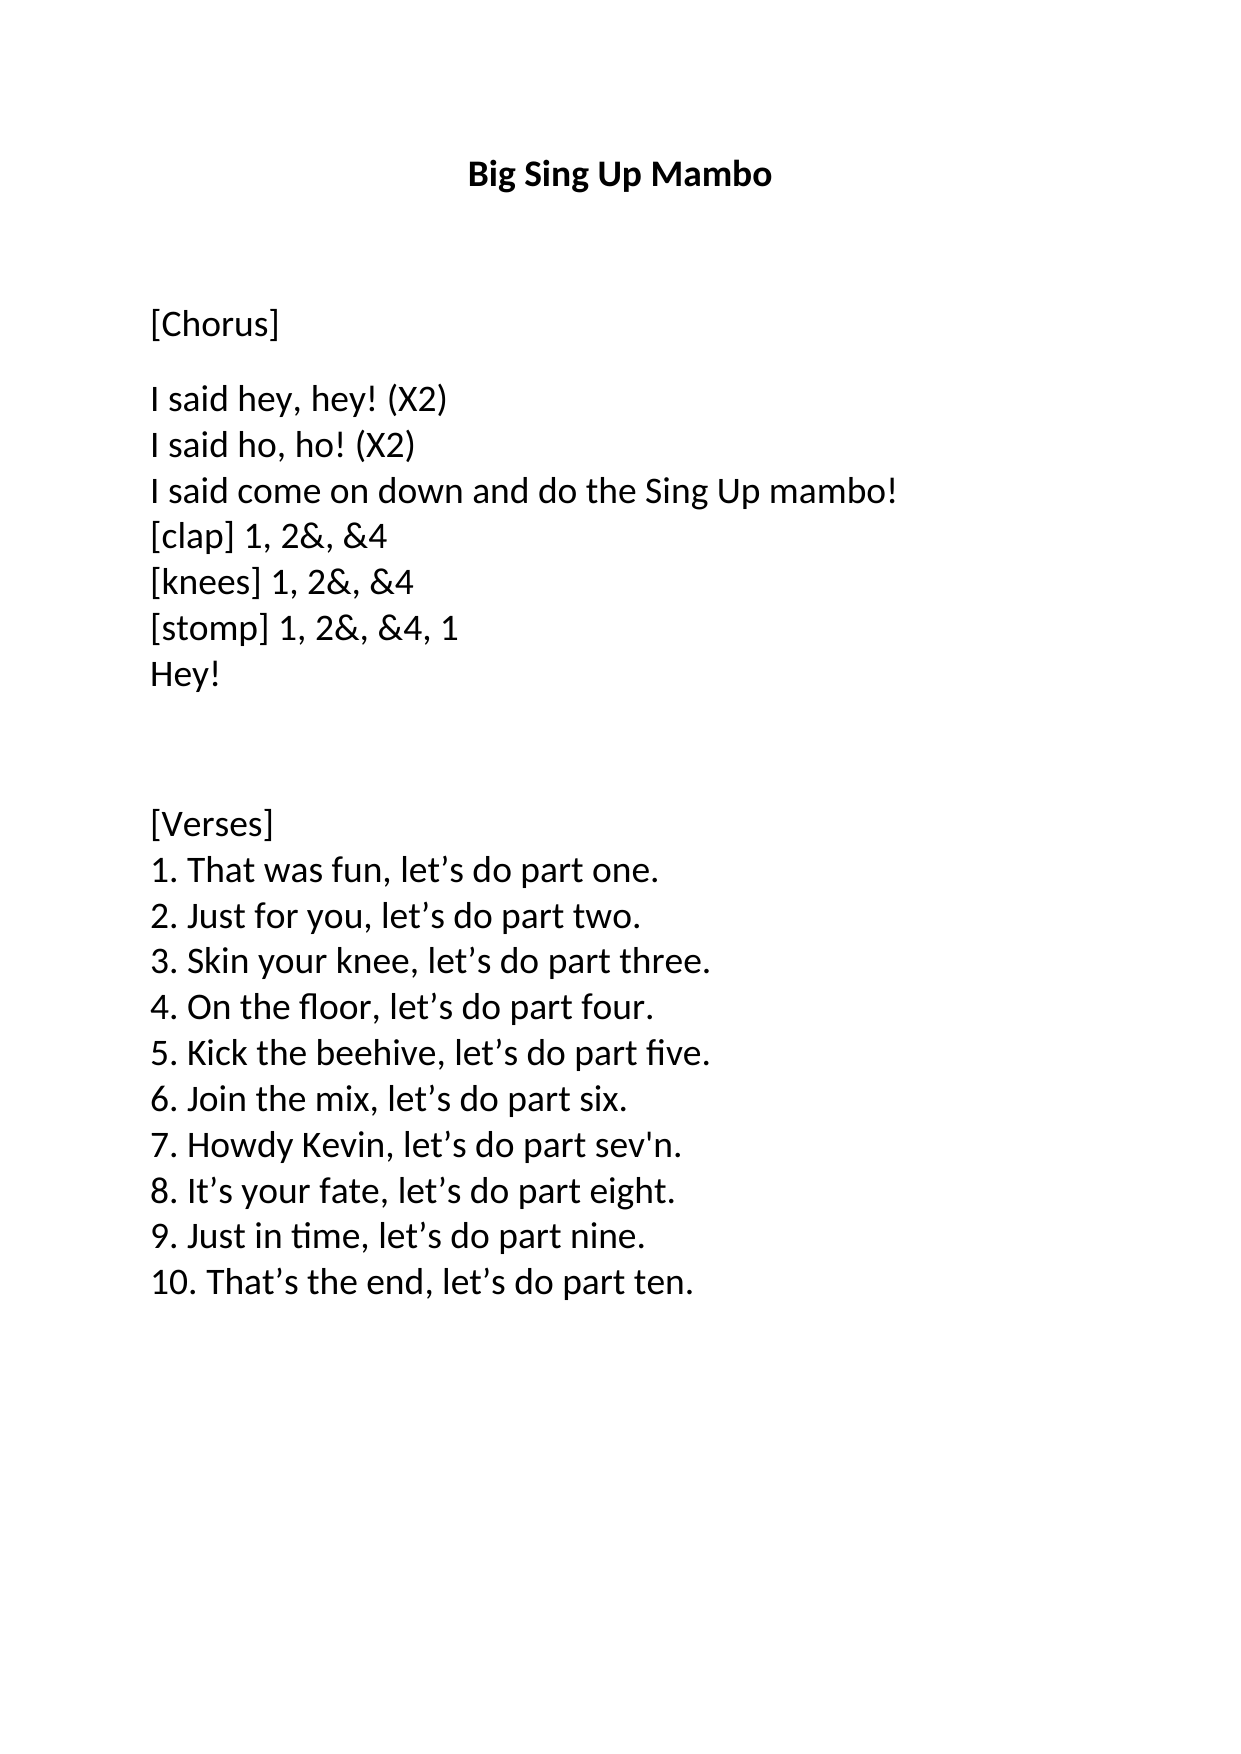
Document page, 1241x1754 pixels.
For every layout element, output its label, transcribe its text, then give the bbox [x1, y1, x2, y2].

text [Verses] 1. That was fun, let’s do part one. 2. Just for you, let’s do part two. 3. Skin your knee, let’s do part three. 4. On the floor, let’s do part four. 5. Kick the beehive, let’s do part five. 6. Join the mix, let’s do part six. 7. Howdy Kevin, let’s do part sev'n. 8. It’s your fate, let’s do part eight. 9. Just in time, let’s do part nine. 10. That’s the end, let’s do part ten. [150, 800, 1090, 1335]
text Big Sing Up Mambo [150, 150, 1090, 196]
text I said hey, hey! (X2) I said ho, ho! (X2) I said come on down and do the Sing Up mambo! [clap] 1, 2&, &4 [knees] 1, 2&, &4 [stomp] 1, 2&, &4, 1 Hey! [150, 375, 1090, 696]
text [Chorus] [150, 300, 1090, 346]
